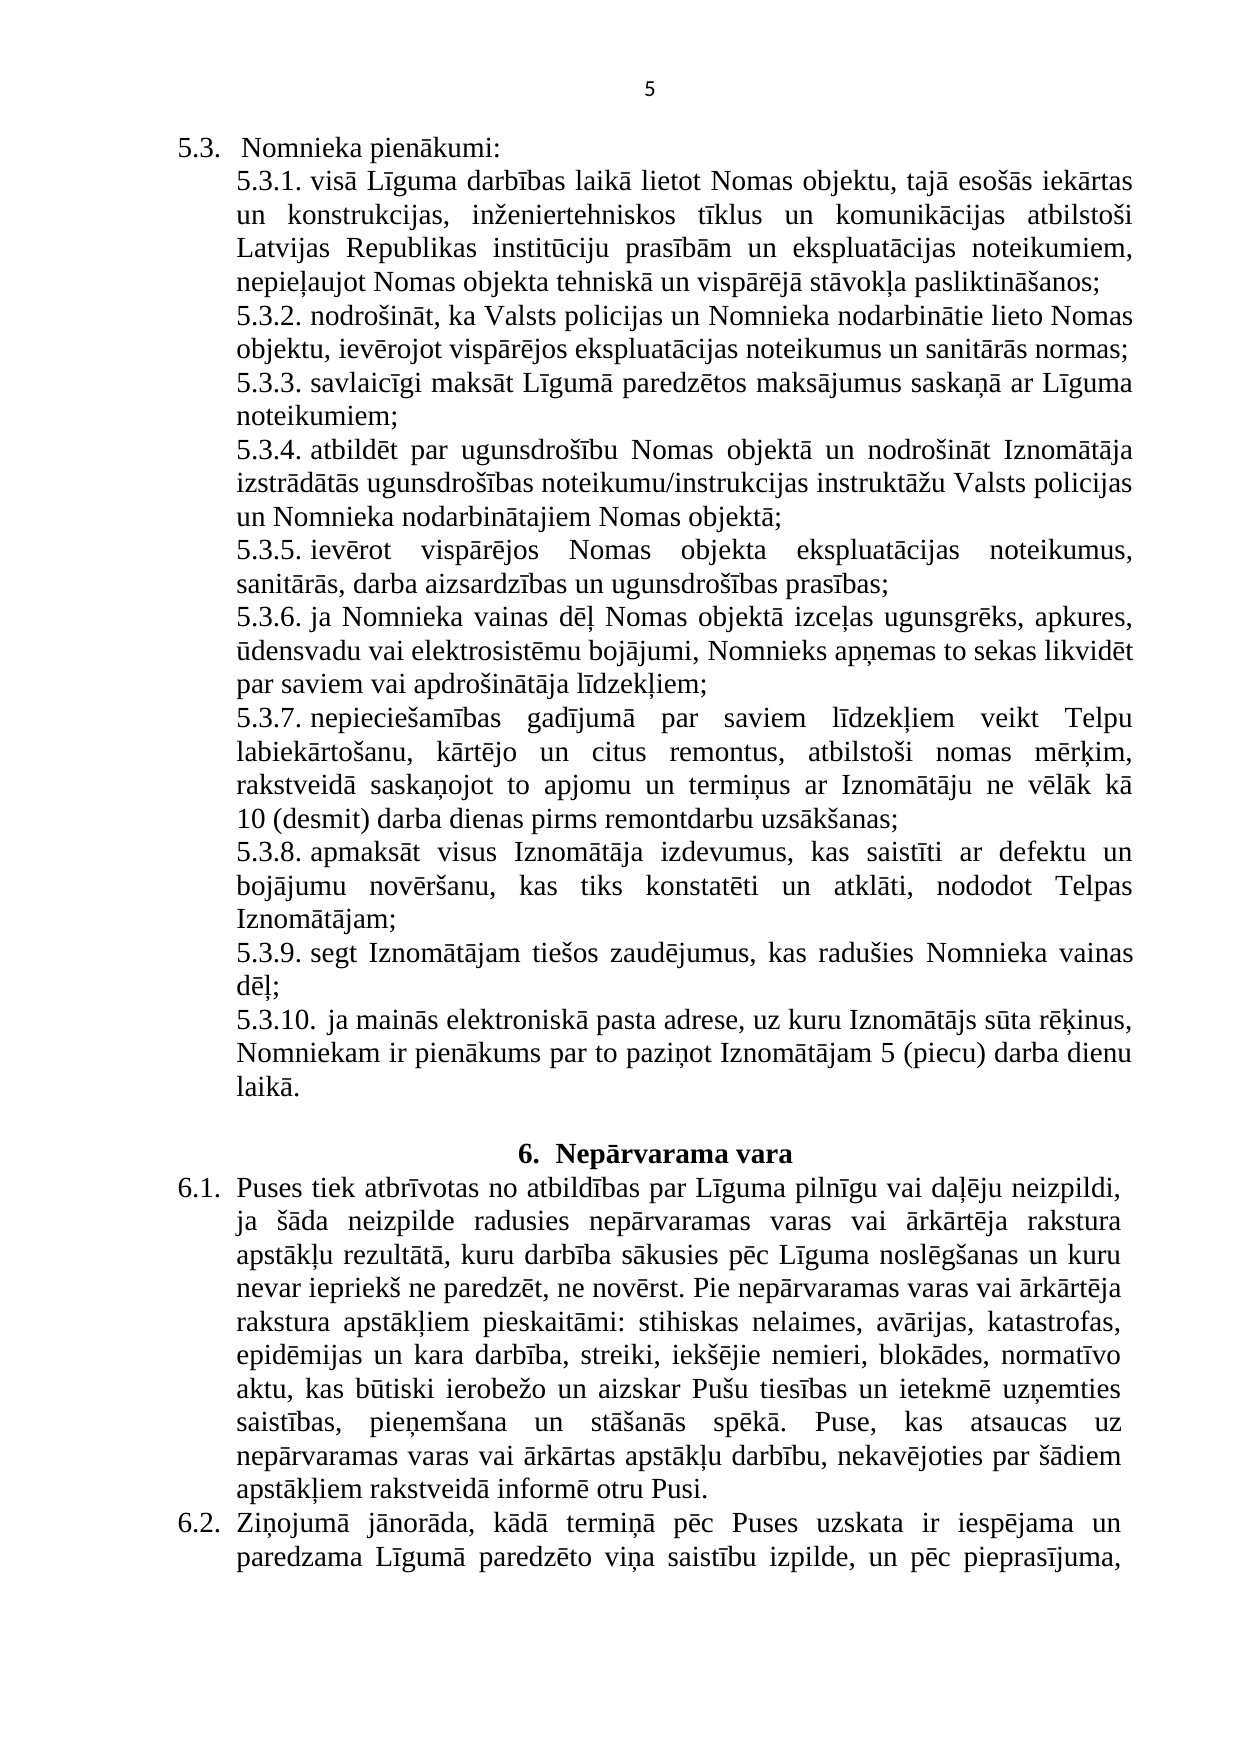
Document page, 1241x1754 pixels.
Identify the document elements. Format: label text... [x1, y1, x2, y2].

list Nepārvarama vara [177, 1136, 1133, 1170]
subtitle Puses tiek atbrīvotas no atbildības par Līguma pilnīgu vai daļēju neizpildi, ja šāda neizpilde radusies nepārvaramas varas vai ārkārtēja rakstura apstākļu rezultātā, kuru darbība sākusies pēc Līguma noslēgšanas un kuru nevar iepriekš ne paredzēt, ne novērst. Pie nepārvaramas varas vai ārkārtēja rakstura apstākļiem pieskaitāmi: stihiskas nelaimes, avārijas, katastrofas, epidēmijas un kara darbība, streiki, iekšējie nemieri, blokādes, normatīvo aktu, kas būtiski ierobežo un aizskar Pušu tiesības un ietekmē uzņemties saistības, pieņemšana un stāšanās spēkā. Puse, kas atsaucas uz nepārvaramas varas vai ārkārtas apstākļu darbību, nekavējoties par šādiem apstākļiem rakstveidā informē otru Pusi. [177, 1170, 1122, 1505]
list ja mainās elektroniskā pasta adrese, uz kuru Iznomātājs sūta rēķinus, Nomniekam ir pienākums par to paziņot Iznomātājam 5 (piecu) darba dienu laikā. [236, 1002, 1133, 1103]
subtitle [177, 1505, 1122, 1572]
list visā Līguma darbības laikā lietot Nomas objektu, tajā esošās iekārtas un konstrukcijas, inženiertehniskos tīklus un komunikācijas atbilstoši Latvijas Republikas institūciju prasībām un ekspluatācijas noteikumiem, nepieļaujot Nomas objekta tehniskā un vispārējā stāvokļa pasliktināšanos; [236, 163, 1133, 298]
list atbildēt par ugunsdrošību Nomas objektā un nodrošināt Iznomātāja izstrādātās ugunsdrošības noteikumu/instrukcijas instruktāžu Valsts policijas un Nomnieka nodarbinātajiem Nomas objektā; [236, 432, 1133, 532]
list nodrošināt, ka Valsts policijas un Nomnieka nodarbinātie lieto Nomas objektu, ievērojot vispārējos ekspluatācijas noteikumus un sanitārās normas; [236, 298, 1133, 365]
list savlaicīgi maksāt Līgumā paredzētos maksājumus saskaņā ar Līguma noteikumiem; [236, 365, 1133, 432]
list apmaksāt visus Iznomātāja izdevumus, kas saistīti ar defektu un bojājumu novēršanu, kas tiks konstatēti un atklāti, nododot Telpas Iznomātājam; [236, 834, 1133, 935]
list ievērot vispārējos Nomas objekta ekspluatācijas noteikumus, sanitārās, darba aizsardzības un ugunsdrošības prasības; [236, 532, 1133, 599]
list ja Nomnieka vainas dēļ Nomas objektā izceļas ugunsgrēks, apkures, ūdensvadu vai elektrosistēmu bojājumi, Nomnieks apņemas to sekas likvidēt par saviem vai apdrošinātāja līdzekļiem; [236, 599, 1133, 700]
list nepieciešamības gadījumā par saviem līdzekļiem veikt Telpu labiekārtošanu, kārtējo un citus remontus, atbilstoši nomas mērķim, rakstveidā saskaņojot to apjomu un termiņus ar Iznomātāju ne vēlāk kā 10 (desmit) darba dienas pirms remontdarbu uzsākšanas; [236, 700, 1133, 834]
list segt Iznomātājam tiešos zaudējumus, kas radušies Nomnieka vainas dēļ; [236, 935, 1133, 1002]
list Nomnieka pienākumi: [177, 130, 1213, 163]
